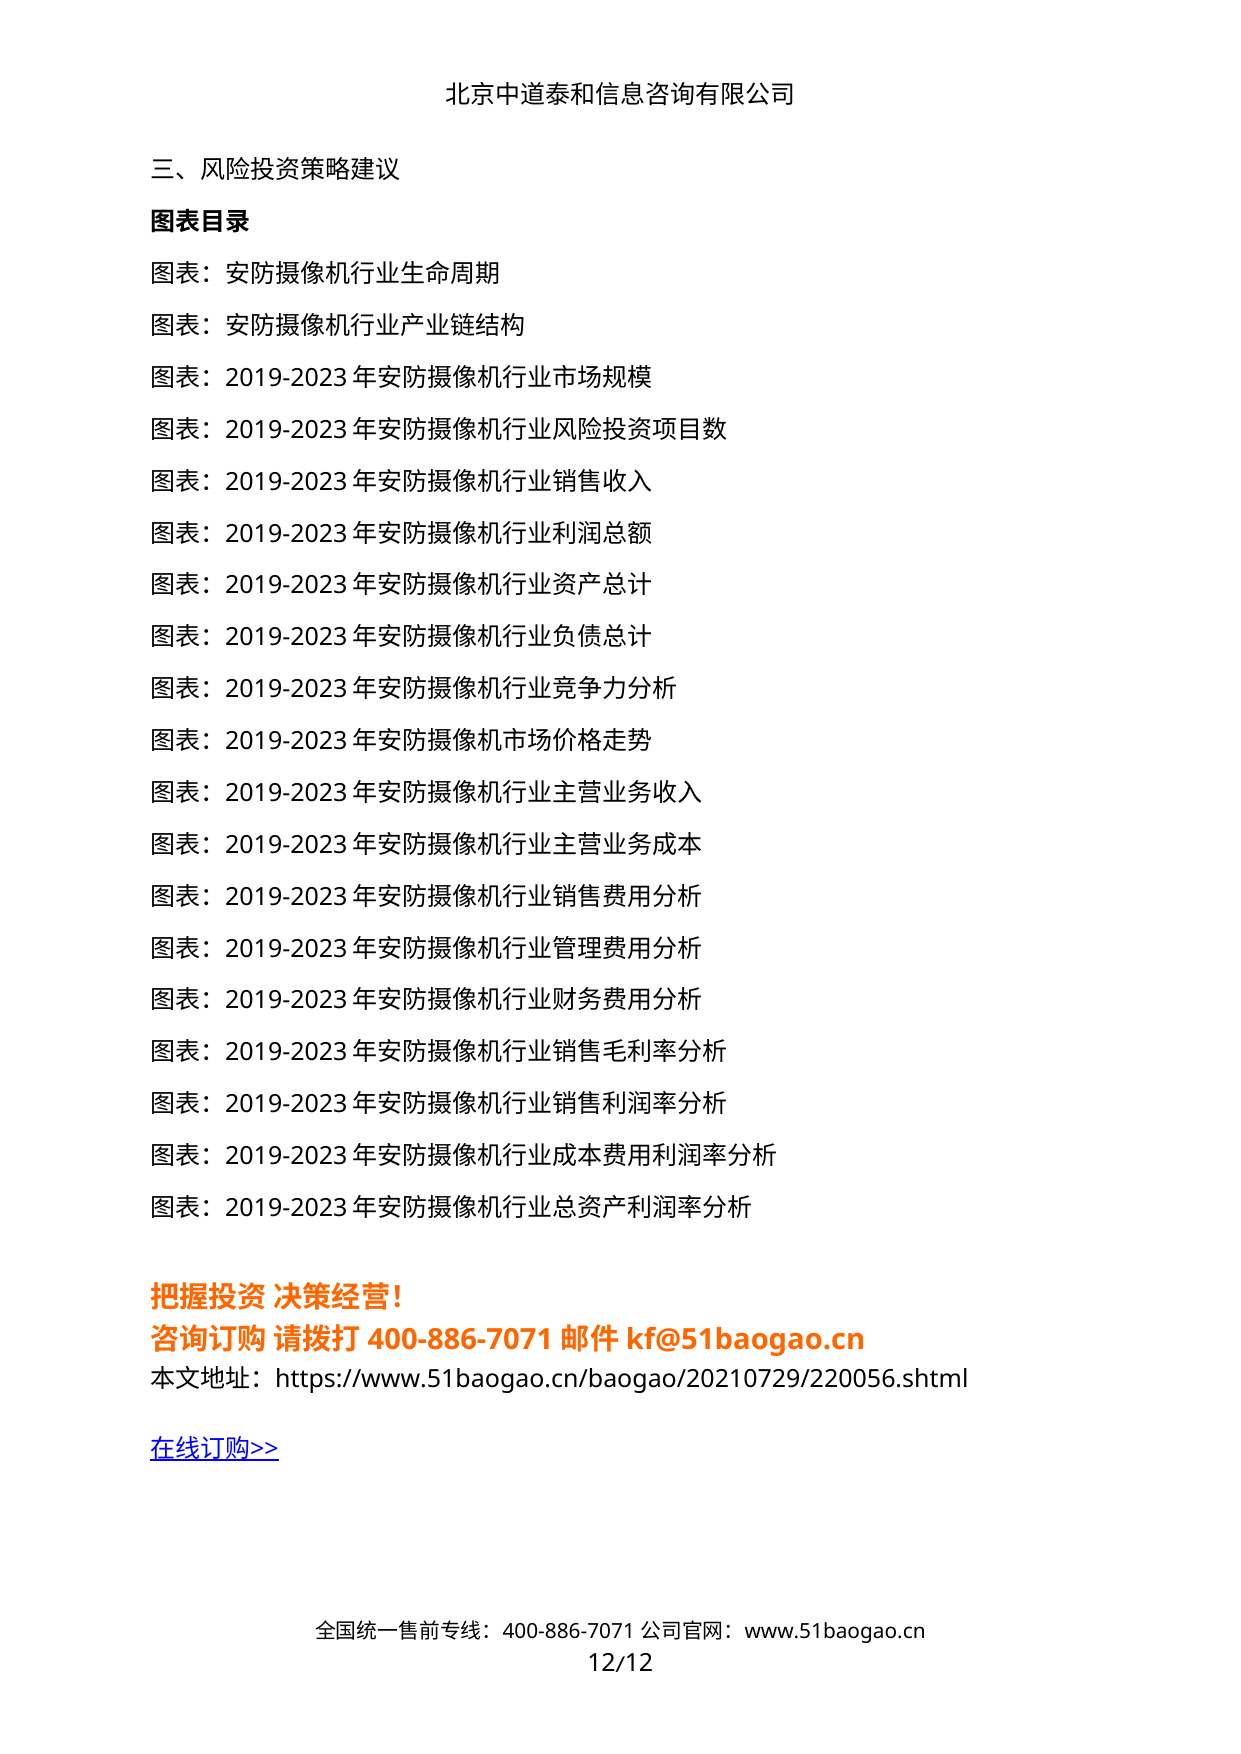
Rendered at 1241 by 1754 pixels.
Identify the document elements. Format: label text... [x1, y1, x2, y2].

text 图表：2019-2023年安防摄像机行业财务费用分析 [150, 980, 1090, 1016]
text 图表：2019-2023年安防摄像机行业总资产利润率分析 [150, 1187, 1090, 1224]
text 三、风险投资策略建议 [150, 150, 1090, 186]
text 图表：2019-2023年安防摄像机行业管理费用分析 [150, 928, 1090, 964]
text 图表：2019-2023年安防摄像机行业销售毛利率分析 [150, 1032, 1090, 1068]
text 图表：2019-2023年安防摄像机行业负债总计 [150, 617, 1090, 653]
text 图表：2019-2023年安防摄像机行业市场规模 [150, 357, 1090, 394]
text 图表：安防摄像机行业产业链结构 [150, 306, 1090, 342]
text 图表：2019-2023年安防摄像机行业成本费用利润率分析 [150, 1136, 1090, 1172]
text 图表：2019-2023年安防摄像机行业销售利润率分析 [150, 1084, 1090, 1120]
text 图表：2019-2023年安防摄像机行业主营业务收入 [150, 772, 1090, 809]
text 图表：2019-2023年安防摄像机行业销售费用分析 [150, 876, 1090, 912]
text 图表：2019-2023年安防摄像机行业主营业务成本 [150, 824, 1090, 861]
text 图表：2019-2023年安防摄像机市场价格走势 [150, 721, 1090, 757]
text 图表：2019-2023年安防摄像机行业风险投资项目数 [150, 409, 1090, 446]
text 图表：2019-2023年安防摄像机行业利润总额 [150, 513, 1090, 549]
text 在线订购>> [150, 1394, 1090, 1465]
text 图表：2019-2023年安防摄像机行业资产总计 [150, 565, 1090, 601]
text 图表：安防摄像机行业生命周期 [150, 254, 1090, 290]
text 图表目录 [150, 202, 1090, 238]
text 把握投资 决策经营！咨询订购 请拨打 400-886-7071 邮件 kf@51baogao.cn本文地址：https://www.51baogao.cn/baogao/20210729/220056.shtml [150, 1239, 1090, 1394]
text 图表：2019-2023年安防摄像机行业竞争力分析 [150, 669, 1090, 705]
text 图表：2019-2023年安防摄像机行业销售收入 [150, 461, 1090, 497]
